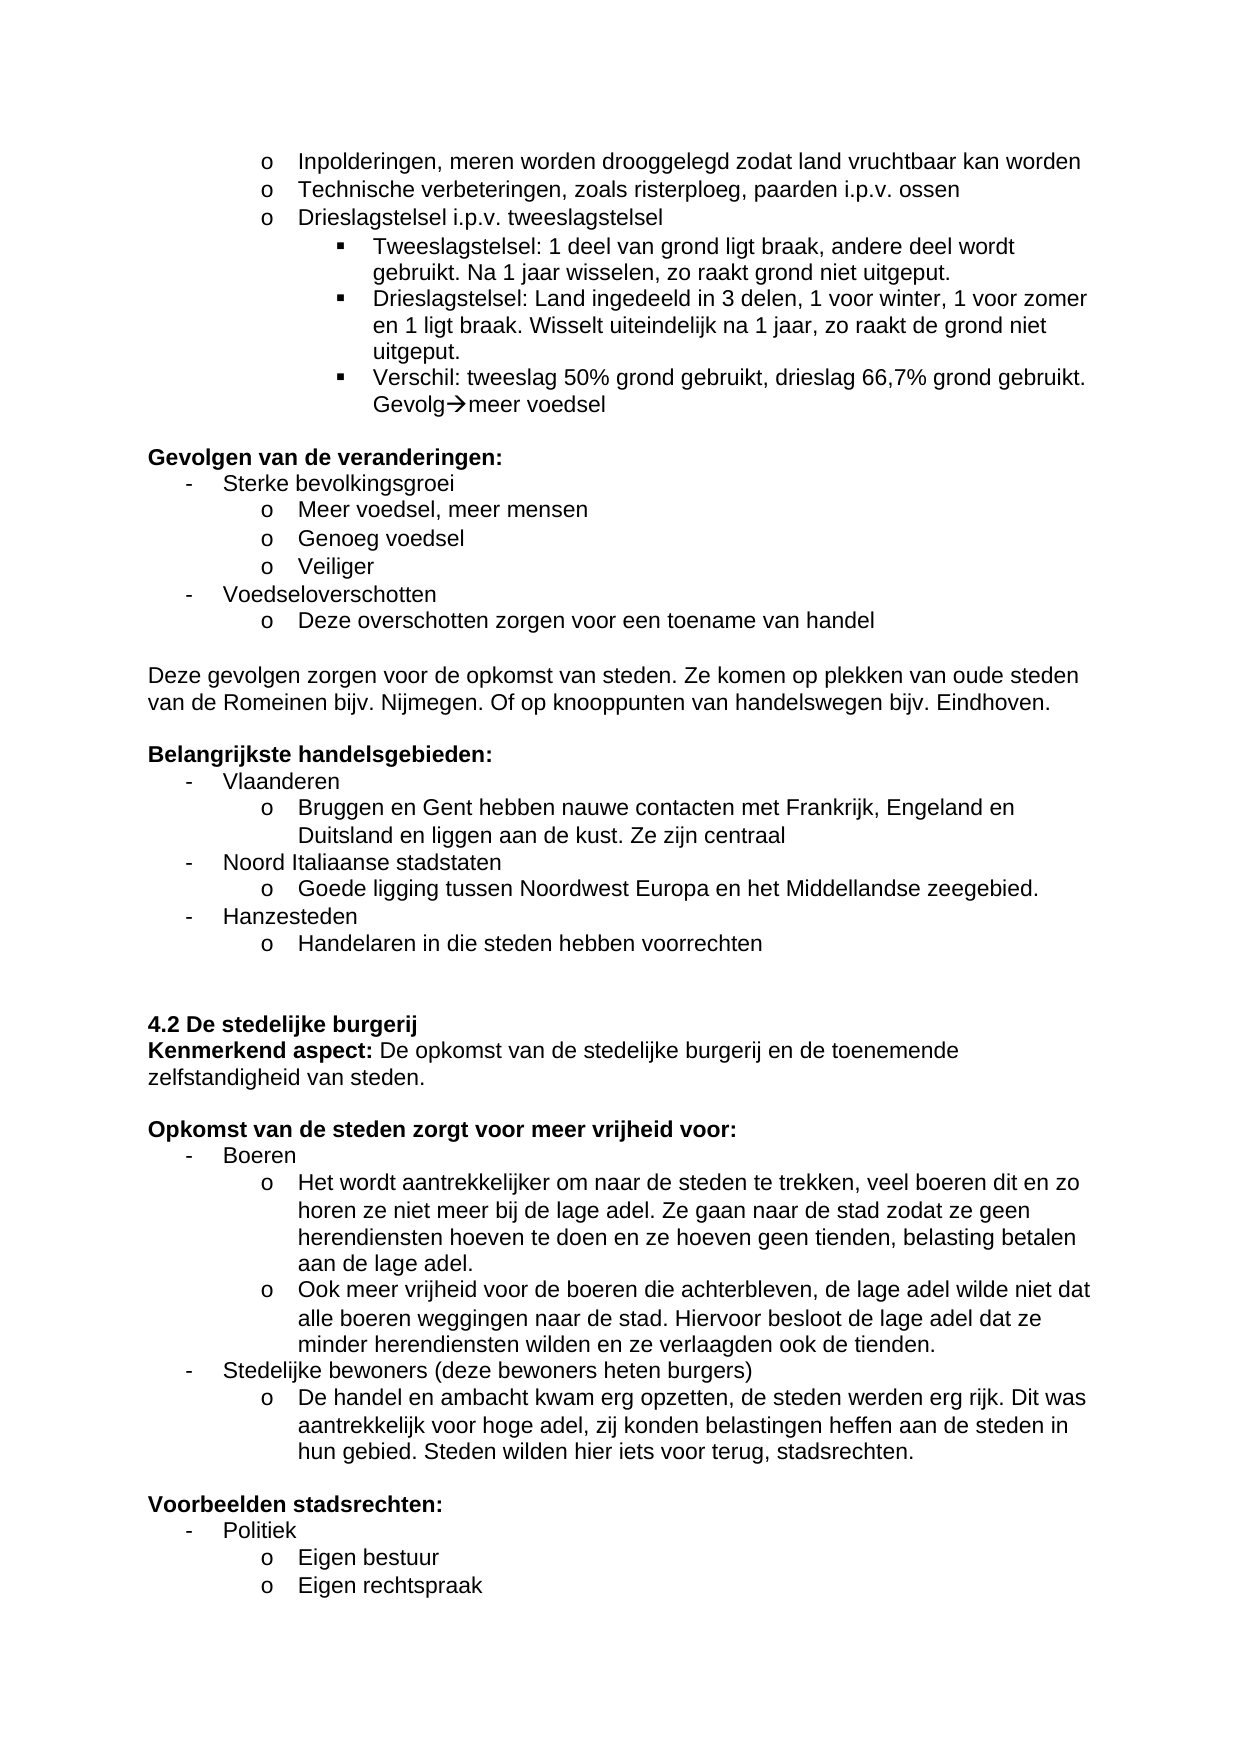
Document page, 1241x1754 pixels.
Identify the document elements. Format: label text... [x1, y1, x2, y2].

list Veiliger [260, 553, 1093, 581]
text Opkomst van de steden zorgt voor meer vrijheid voor: [148, 1116, 1093, 1142]
text Belangrijkste handelsgebieden: [148, 741, 1093, 768]
list Deze overschotten zorgen voor een toename van handel [260, 607, 1093, 636]
list Genoeg voedsel [260, 524, 1093, 553]
list Sterke bevolkingsgroei [185, 470, 1093, 496]
text Voorbeelden stadsrechten: [148, 1491, 1093, 1517]
list Tweeslagstelsel: 1 deel van grond ligt braak, andere deel wordt gebruikt. Na 1 jaar wisselen, zo raakt grond niet uitgeput. [335, 233, 1093, 285]
list Noord Italiaanse stadstaten [185, 849, 1093, 875]
list Voedseloverschotten [185, 581, 1093, 607]
list Inpolderingen, meren worden drooggelegd zodat land vruchtbaar kan worden [260, 148, 1093, 176]
list Politiek [185, 1517, 1093, 1544]
text Kenmerkend aspect: De opkomst van de stedelijke burgerij en de toenemende zelfstandigheid van steden. [148, 1037, 1093, 1090]
list Bruggen en Gent hebben nauwe contacten met Frankrijk, Engeland en Duitsland en liggen aan de kust. Ze zijn centraal [260, 794, 1093, 849]
list Het wordt aantrekkelijker om naar de steden te trekken, veel boeren dit en zo horen ze niet meer bij de lage adel. Ze gaan naar de stad zodat ze geen herendiensten hoeven te doen en ze hoeven geen tienden, belasting betalen aan de lage adel. [260, 1169, 1093, 1276]
list Ook meer vrijheid voor de boeren die achterbleven, de lage adel wilde niet dat alle boeren weggingen naar de stad. Hiervoor besloot de lage adel dat ze minder herendiensten wilden en ze verlaagden ook de tienden. [260, 1276, 1093, 1357]
list Eigen bestuur [260, 1544, 1093, 1572]
list Verschil: tweeslag 50% grond gebruikt, drieslag 66,7% grond gebruikt. Gevolgmeer voedsel [335, 364, 1093, 417]
list Boeren [185, 1142, 1093, 1169]
list Drieslagstelsel: Land ingedeeld in 3 delen, 1 voor winter, 1 voor zomer en 1 ligt braak. Wisselt uiteindelijk na 1 jaar, zo raakt de grond niet uitgeput. [335, 285, 1093, 364]
list Technische verbeteringen, zoals risterploeg, paarden i.p.v. ossen [260, 176, 1093, 204]
text 4.2 De stedelijke burgerij [148, 1011, 1093, 1037]
list Handelaren in die steden hebben voorrechten [260, 930, 1093, 958]
list De handel en ambacht kwam erg opzetten, de steden werden erg rijk. Dit was aantrekkelijk voor hoge adel, zij konden belastingen heffen aan de steden in hun gebied. Steden wilden hier iets voor terug, stadsrechten. [260, 1384, 1093, 1465]
list Eigen rechtspraak [260, 1572, 1093, 1600]
list Drieslagstelsel i.p.v. tweeslagstelsel [260, 204, 1093, 233]
list Meer voedsel, meer mensen [260, 496, 1093, 524]
list Stedelijke bewoners (deze bewoners heten burgers) [185, 1357, 1093, 1384]
text Deze gevolgen zorgen voor de opkomst van steden. Ze komen op plekken van oude steden van de Romeinen bijv. Nijmegen. Of op knooppunten van handelswegen bijv. Eindhoven. [148, 662, 1093, 715]
list Vlaanderen [185, 768, 1093, 794]
list Hanzesteden [185, 903, 1093, 930]
text Gevolgen van de veranderingen: [148, 443, 1093, 470]
list Goede ligging tussen Noordwest Europa en het Middellandse zeegebied. [260, 875, 1093, 903]
